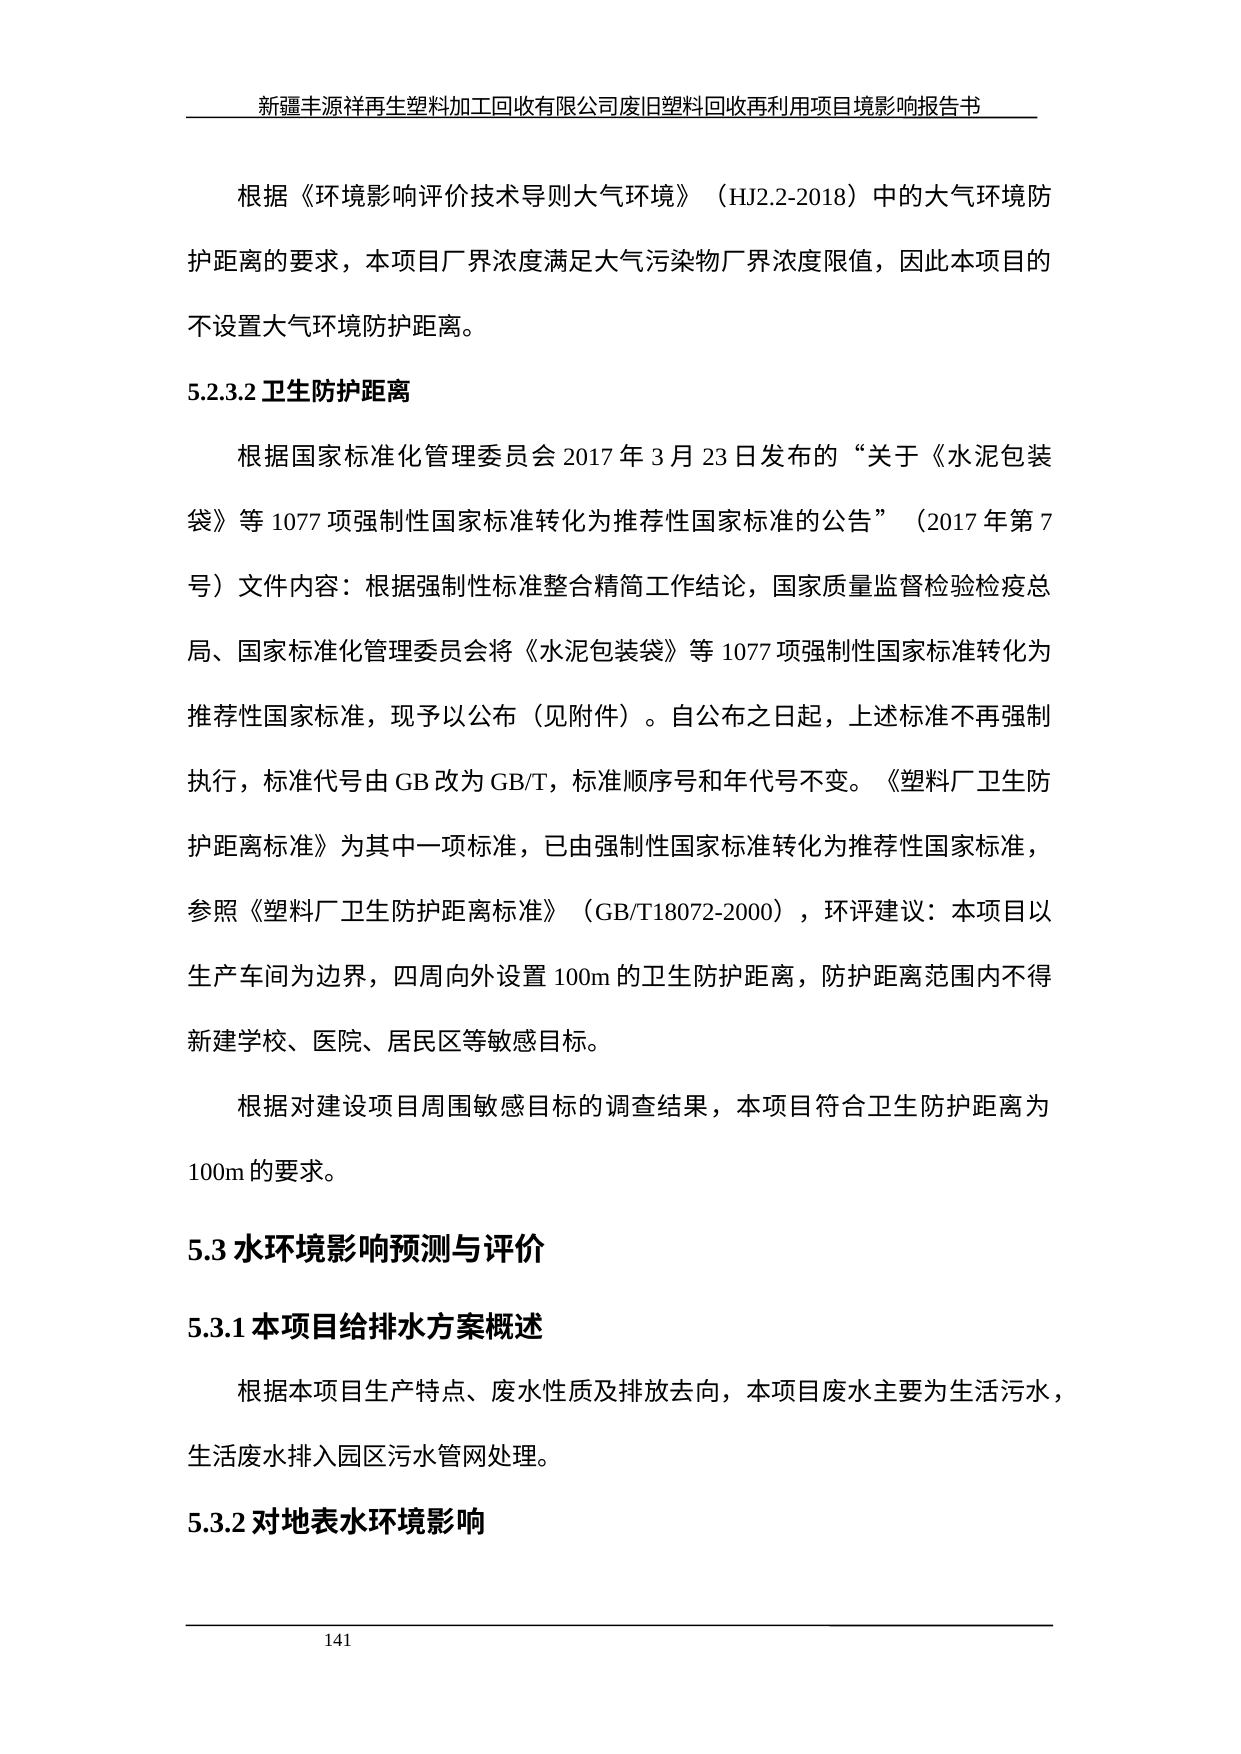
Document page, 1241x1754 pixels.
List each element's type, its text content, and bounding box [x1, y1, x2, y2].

text 5.3.2对地表水环境影响 [187, 1487, 1053, 1552]
text 根据国家标准化管理委员会2017年3月23日发布的“关于《水泥包装袋》等1077项强制性国家标准转化为推荐性国家标准的公告”（2017年第7号）文件内容：根据强制性标准整合精简工作结论，国家质量监督检验检疫总局、国家标准化管理委员会将《水泥包装袋》等1077项强制性国家标准转化为推荐性国家标准，现予以公布（见附件）。自公布之日起，上述标准不再强制执行，标准代号由GB改为GB/T，标准顺序号和年代号不变。《塑料厂卫生防护距离标准》为其中一项标准，已由强制性国家标准转化为推荐性国家标准，参照《塑料厂卫生防护距离标准》（GB/T18072-2000），环评建议：本项目以生产车间为边界，四周向外设置100m的卫生防护距离，防护距离范围内不得新建学校、医院、居民区等敏感目标。 [187, 422, 1053, 1072]
text 5.3水环境影响预测与评价 [187, 1214, 1053, 1279]
text 根据《环境影响评价技术导则大气环境》（HJ2.2-2018）中的大气环境防护距离的要求，本项目厂界浓度满足大气污染物厂界浓度限值，因此本项目的不设置大气环境防护距离。 [187, 162, 1053, 357]
text 根据本项目生产特点、废水性质及排放去向，本项目废水主要为生活污水，生活废水排入园区污水管网处理。 [187, 1357, 1053, 1487]
text 根据对建设项目周围敏感目标的调查结果，本项目符合卫生防护距离为100m的要求。 [187, 1072, 1053, 1202]
text 5.2.3.2卫生防护距离 [187, 357, 1053, 422]
text 5.3.1本项目给排水方案概述 [187, 1292, 1053, 1357]
